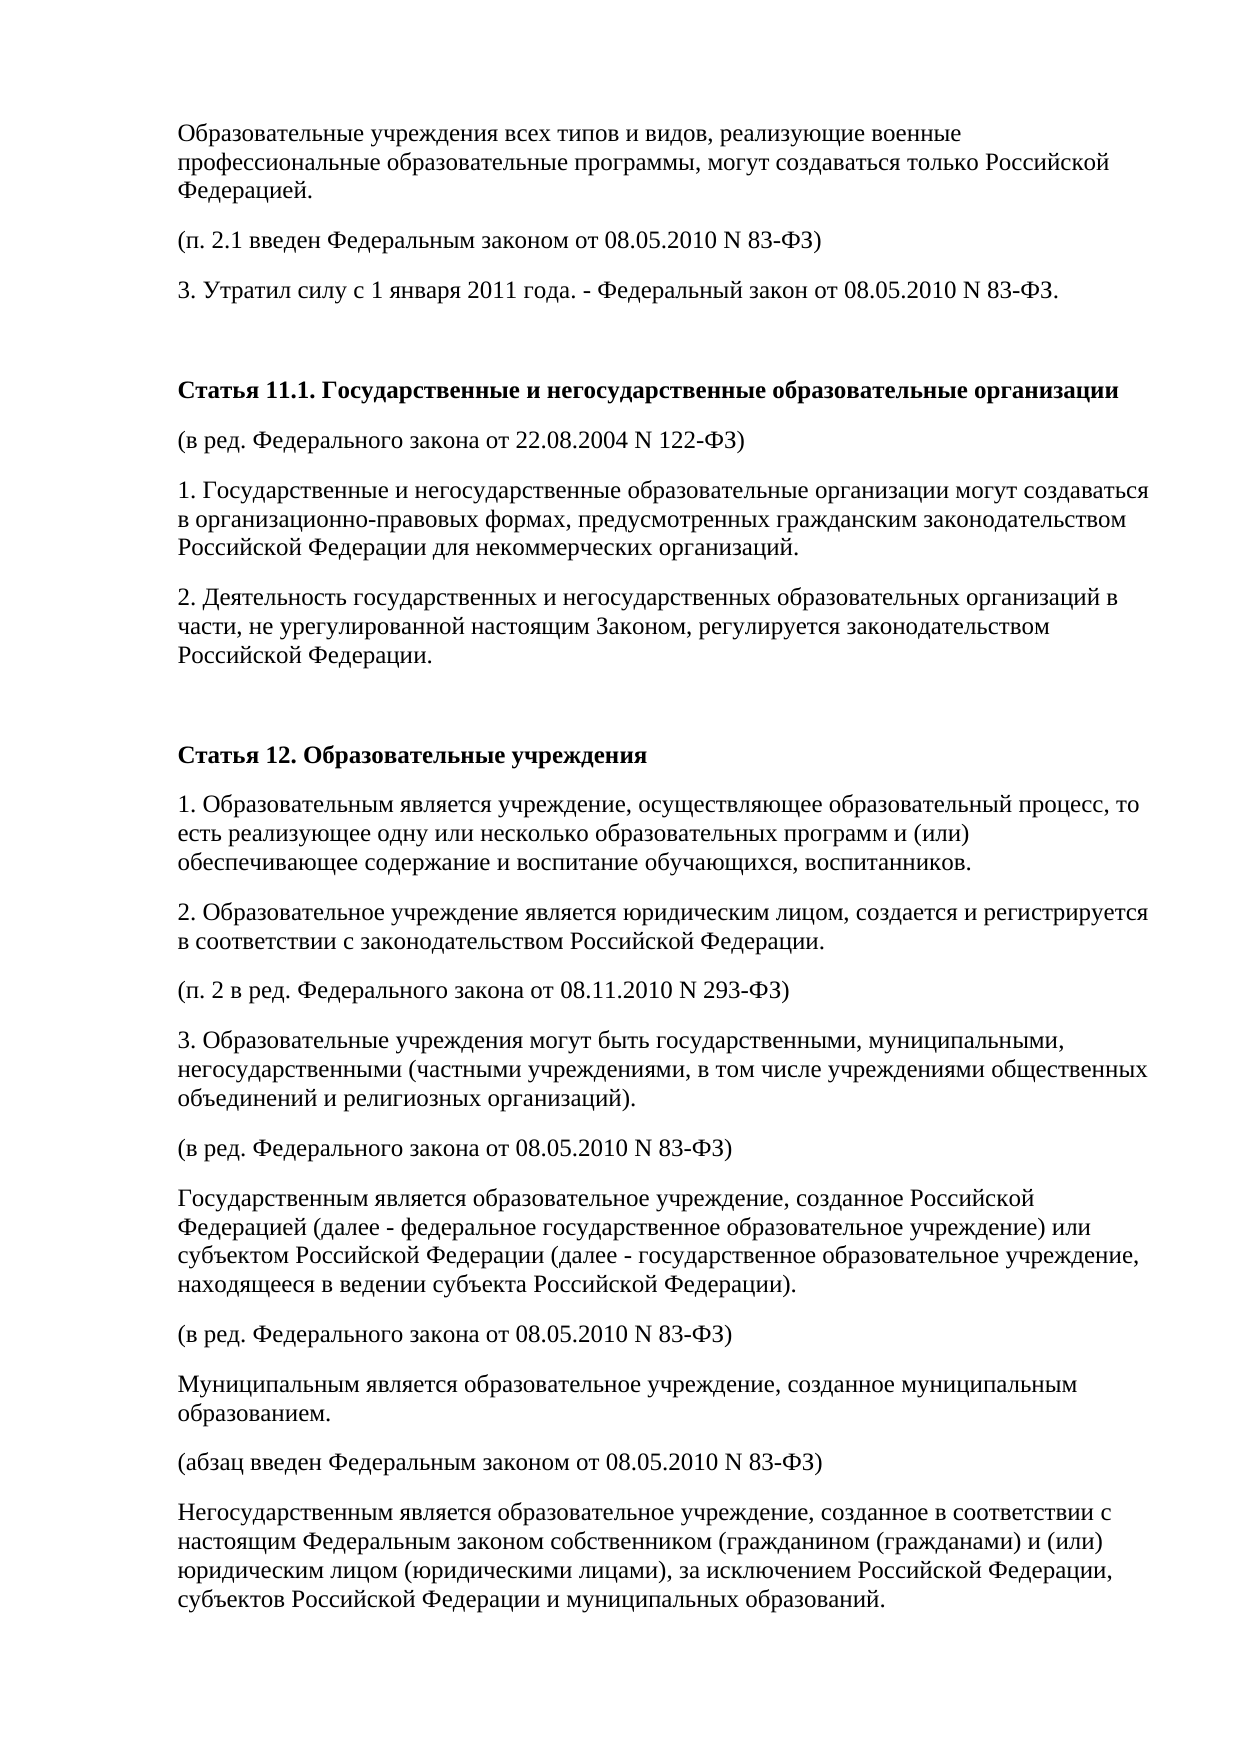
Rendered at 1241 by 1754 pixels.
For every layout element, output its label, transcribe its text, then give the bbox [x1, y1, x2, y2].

text 2. Образовательное учреждение является юридическим лицом, создается и регистрируется в соответствии с законодательством Российской Федерации. [177, 897, 1152, 954]
text 2. Деятельность государственных и негосударственных образовательных организаций в части, не урегулированной настоящим Законом, регулируется законодательством Российской Федерации. [177, 582, 1152, 669]
text (п. 2 в ред. Федерального закона от 08.11.2010 N 293-ФЗ) [177, 976, 1152, 1004]
text (в ред. Федерального закона от 08.05.2010 N 83-ФЗ) [177, 1319, 1152, 1348]
text 3. Утратил силу с 1 января 2011 года. - Федеральный закон от 08.05.2010 N 83-ФЗ. [177, 275, 1152, 304]
text 1. Государственные и негосударственные образовательные организации могут создаваться в организационно-правовых формах, предусмотренных гражданским законодательством Российской Федерации для некоммерческих организаций. [177, 475, 1152, 561]
text (в ред. Федерального закона от 08.05.2010 N 83-ФЗ) [177, 1133, 1152, 1162]
text 1. Образовательным является учреждение, осуществляющее образовательный процесс, то есть реализующее одну или несколько образовательных программ и (или) обеспечивающее содержание и воспитание обучающихся, воспитанников. [177, 789, 1152, 876]
text Образовательные учреждения всех типов и видов, реализующие военные профессиональные образовательные программы, могут создаваться только Российской Федерацией. [177, 118, 1152, 204]
text 3. Образовательные учреждения могут быть государственными, муниципальными, негосударственными (частными учреждениями, в том числе учреждениями общественных объединений и религиозных организаций). [177, 1026, 1152, 1112]
text Государственным является образовательное учреждение, созданное Российской Федерацией (далее - федеральное государственное образовательное учреждение) или субъектом Российской Федерации (далее - государственное образовательное учреждение, находящееся в ведении субъекта Российской Федерации). [177, 1183, 1152, 1298]
text (в ред. Федерального закона от 22.08.2004 N 122-ФЗ) [177, 425, 1152, 454]
text (п. 2.1 введен Федеральным законом от 08.05.2010 N 83-ФЗ) [177, 226, 1152, 254]
text Статья 12. Образовательные учреждения [177, 740, 1152, 768]
text (абзац введен Федеральным законом от 08.05.2010 N 83-ФЗ) [177, 1447, 1152, 1476]
text Негосударственным является образовательное учреждение, созданное в соответствии с настоящим Федеральным законом собственником (гражданином (гражданами) и (или) юридическим лицом (юридическими лицами), за исключением Российской Федерации, субъектов Российской Федерации и муниципальных образований. [177, 1497, 1152, 1612]
text Статья 11.1. Государственные и негосударственные образовательные организации [177, 375, 1152, 404]
text Муниципальным является образовательное учреждение, созданное муниципальным образованием. [177, 1369, 1152, 1426]
